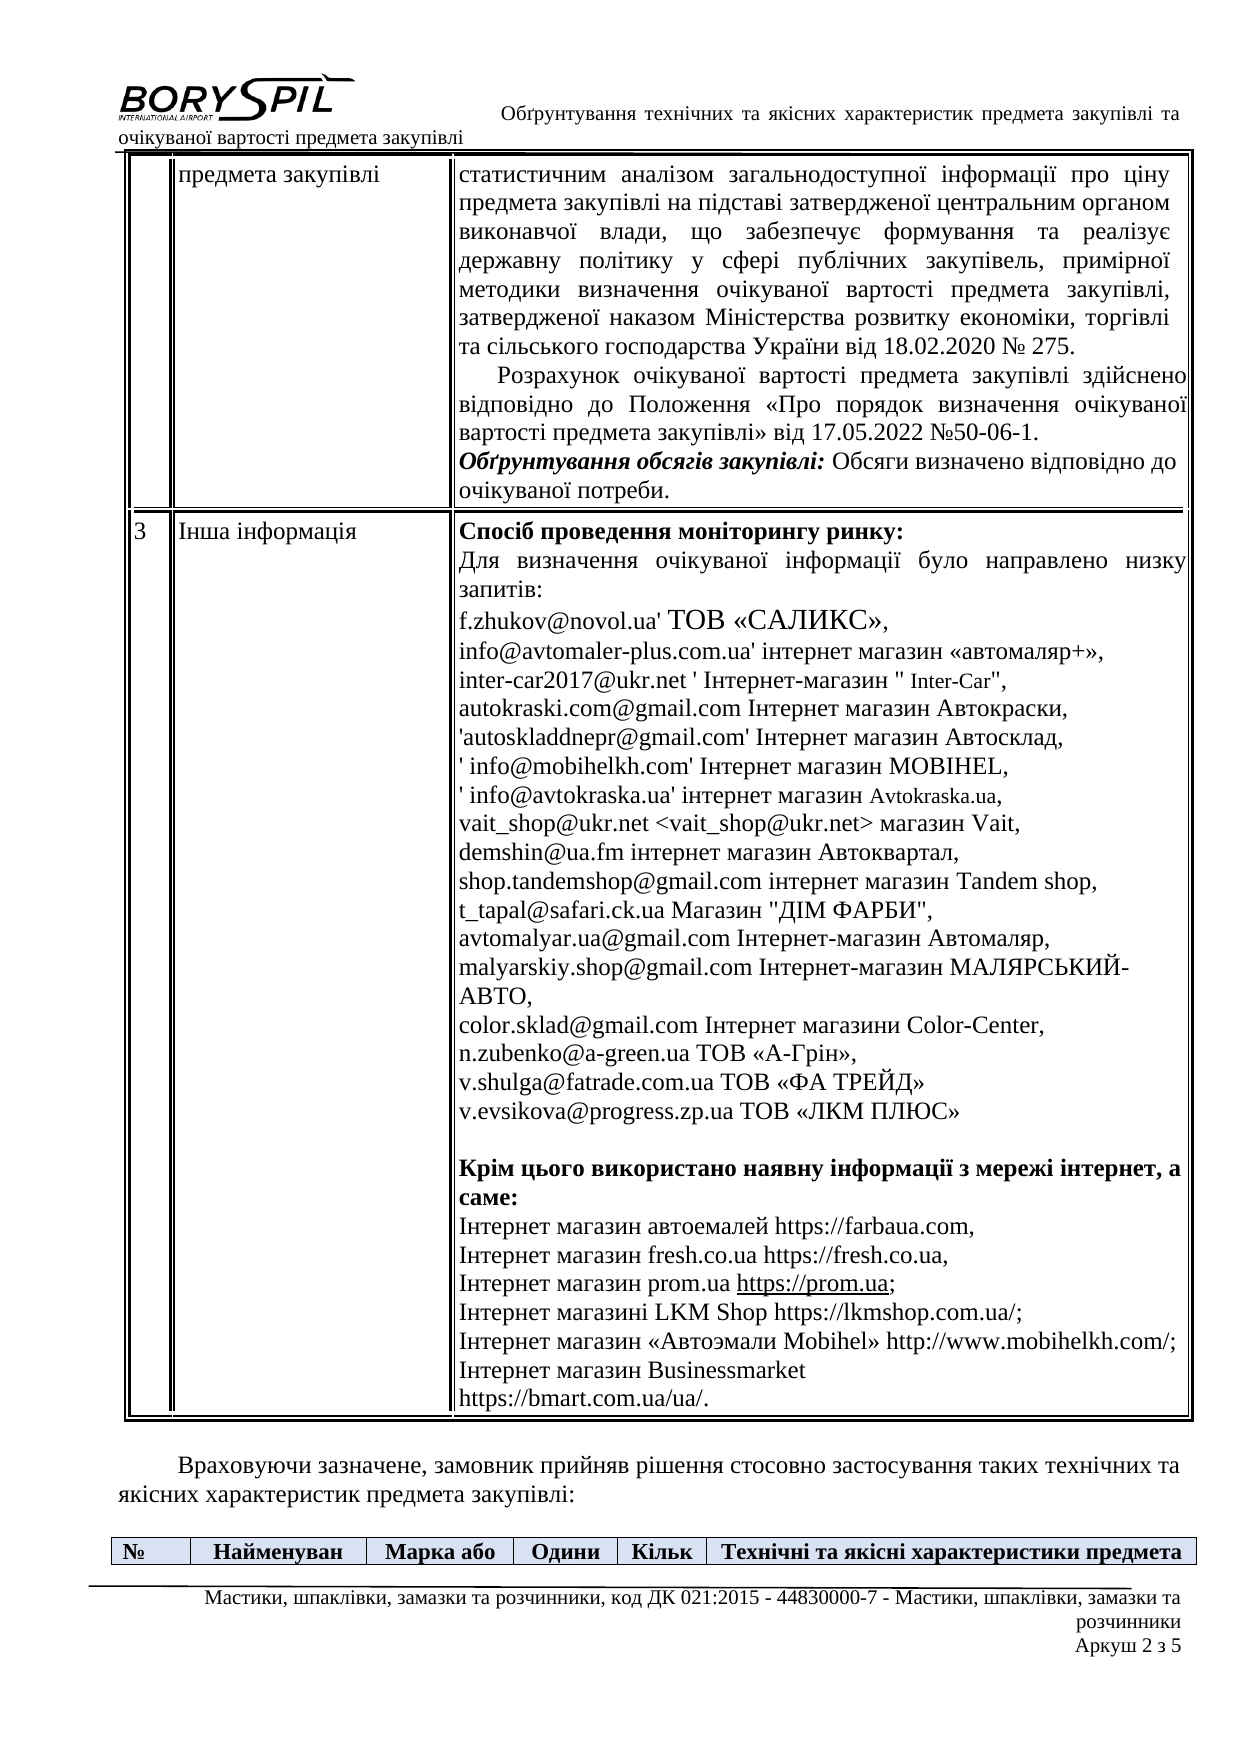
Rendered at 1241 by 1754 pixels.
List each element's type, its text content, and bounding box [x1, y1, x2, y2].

table_header № п/п [112, 1538, 190, 1564]
table_cell 3 [128, 507, 172, 1415]
text Враховуючи зазначене, замовник прийняв рішення стосовно застосування таких технічних та якісних характеристик предмета закупівлі: [118, 1450, 1181, 1508]
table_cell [172, 151, 452, 507]
table_header Кількість [618, 1538, 706, 1564]
table_cell Інша інформація [172, 507, 452, 1415]
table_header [191, 1538, 366, 1564]
table_cell Спосіб проведення моніторингу ринку: Для визначення очікуваної інформації було направлено низку запитів: f.zhukov@novol.ua' ТОВ «САЛИКС», info@avtomaler-plus.com.ua' інтернет магазин «автомаляр+», inter-car2017@ukr.net ' Інтернет-магазин " Inter-Car", autokraski.com@gmail.com Інтернет магазин Автокраски, 'autoskladdnepr@gmail.com' Інтернет магазин Автосклад, ' info@mobihelkh.com' Інтернет магазин MOBIHEL, ' info@avtokraska.ua' інтернет магазин Avtokraska.ua, vait_shop@ukr.net <vait_shop@ukr.net> магазин Vait, demshin@ua.fm інтернет магазин Автоквартал, shop.tandemshop@gmail.com інтернет магазин Tandem shop, t_tapal@safari.ck.ua Магазин "ДІМ ФАРБИ", avtomalyar.ua@gmail.com Інтернет-магазин Автомаляр, malyarskiy.shop@gmail.com Інтернет-магазин МАЛЯРСЬКИЙ-АВТО, color.sklad@gmail.com Інтернет магазини Color-Сenter, n.zubenko@a-green.ua ТОВ «А-Грін», v.shulga@fatrade.com.ua ТОВ «ФА ТРЕЙД» v.evsikova@progress.zp.ua ТОВ «ЛКМ ПЛЮС» Крім цього використано наявну інформації з мережі інтернет, а саме: Інтернет магазин автоемалей https://farbaua.com, Інтернет магазин fresh.co.ua https://fresh.co.ua, Інтернет магазин prom.ua https://prom.ua; Інтернет магазині LKM Shop https://lkmshop.com.ua/; Інтернет магазин «Автоэмали Mobihel» http://www.mobihelkh.com/; Інтернет магазин Businessmarket https://bmart.com.ua/ua/. [452, 507, 1191, 1415]
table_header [367, 1538, 513, 1564]
table_header Одиниця виміру [514, 1538, 617, 1564]
table_cell 2 [131, 156, 172, 507]
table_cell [452, 151, 1191, 507]
picture [118, 73, 356, 121]
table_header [707, 1538, 1196, 1564]
